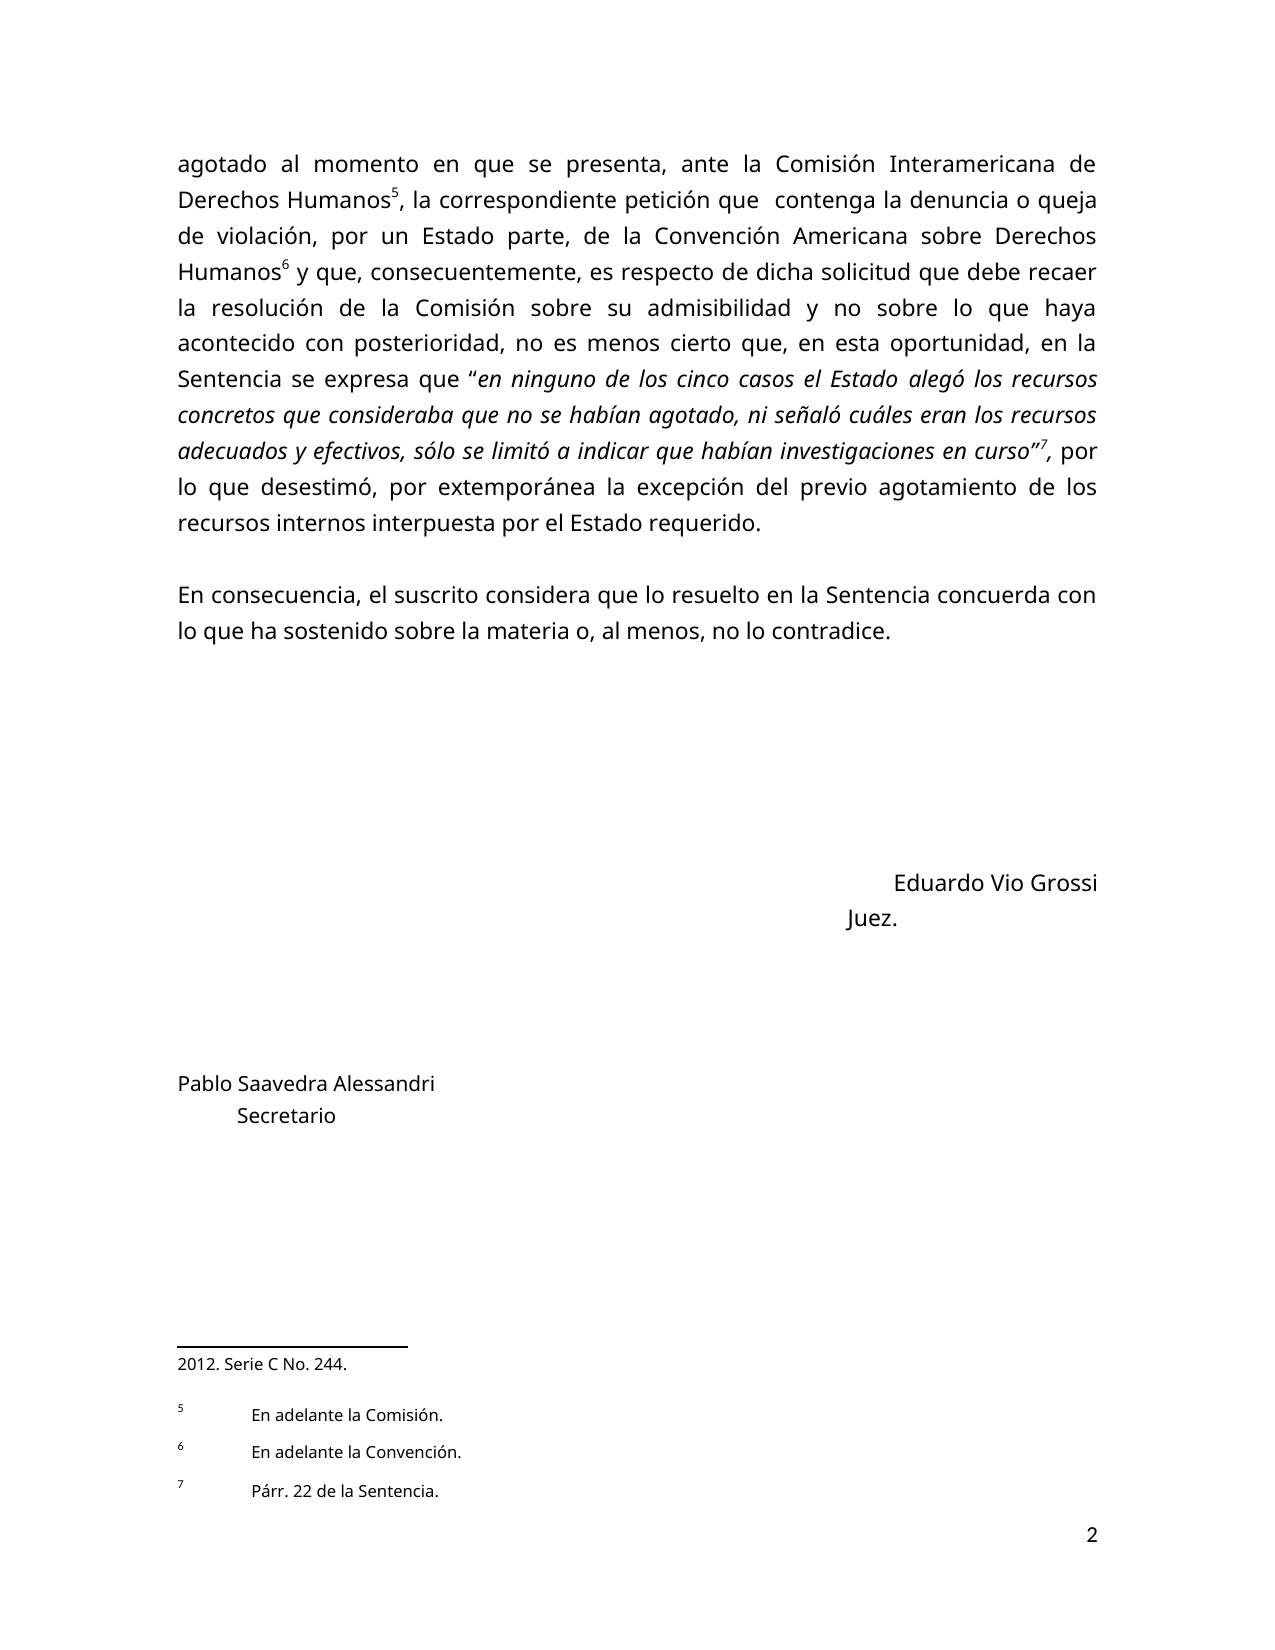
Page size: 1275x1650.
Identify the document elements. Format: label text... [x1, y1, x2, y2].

list Y se procede así en mérito de que, si bien es cierto que la posición del suscrito, expuesta en varios votos individuales, es que los recursos internos deben haberse agotado al momento en que se presenta, ante la Comisión Interamericana de Derechos Humanos, la correspondiente petición que contenga la denuncia o queja de violación, por un Estado parte, de la Convención Americana sobre Derechos Humanos y que, consecuentemente, es respecto de dicha solicitud que debe recaer la resolución de la Comisión sobre su admisibilidad y no sobre lo que haya acontecido con posterioridad, no es menos cierto que, en esta oportunidad, en la Sentencia se expresa que “en ninguno de los cinco casos el Estado alegó los recursos concretos que consideraba que no se habían agotado, ni señaló cuáles eran los recursos adecuados y efectivos, sólo se limitó a indicar que habían investigaciones en curso”, por lo que desestimó, por extemporánea la excepción del previo agotamiento de los recursos internos interpuesta por el Estado requerido. [177, 148, 1098, 538]
list Secretario [177, 1101, 1098, 1130]
list Pablo Saavedra Alessandri [177, 1069, 1098, 1097]
list Juez. [177, 902, 1098, 934]
list En consecuencia, el suscrito considera que lo resuelto en la Sentencia concuerda con lo que ha sostenido sobre la materia o, al menos, no lo contradice. [177, 579, 1098, 646]
list Eduardo Vio Grossi [177, 866, 1098, 898]
